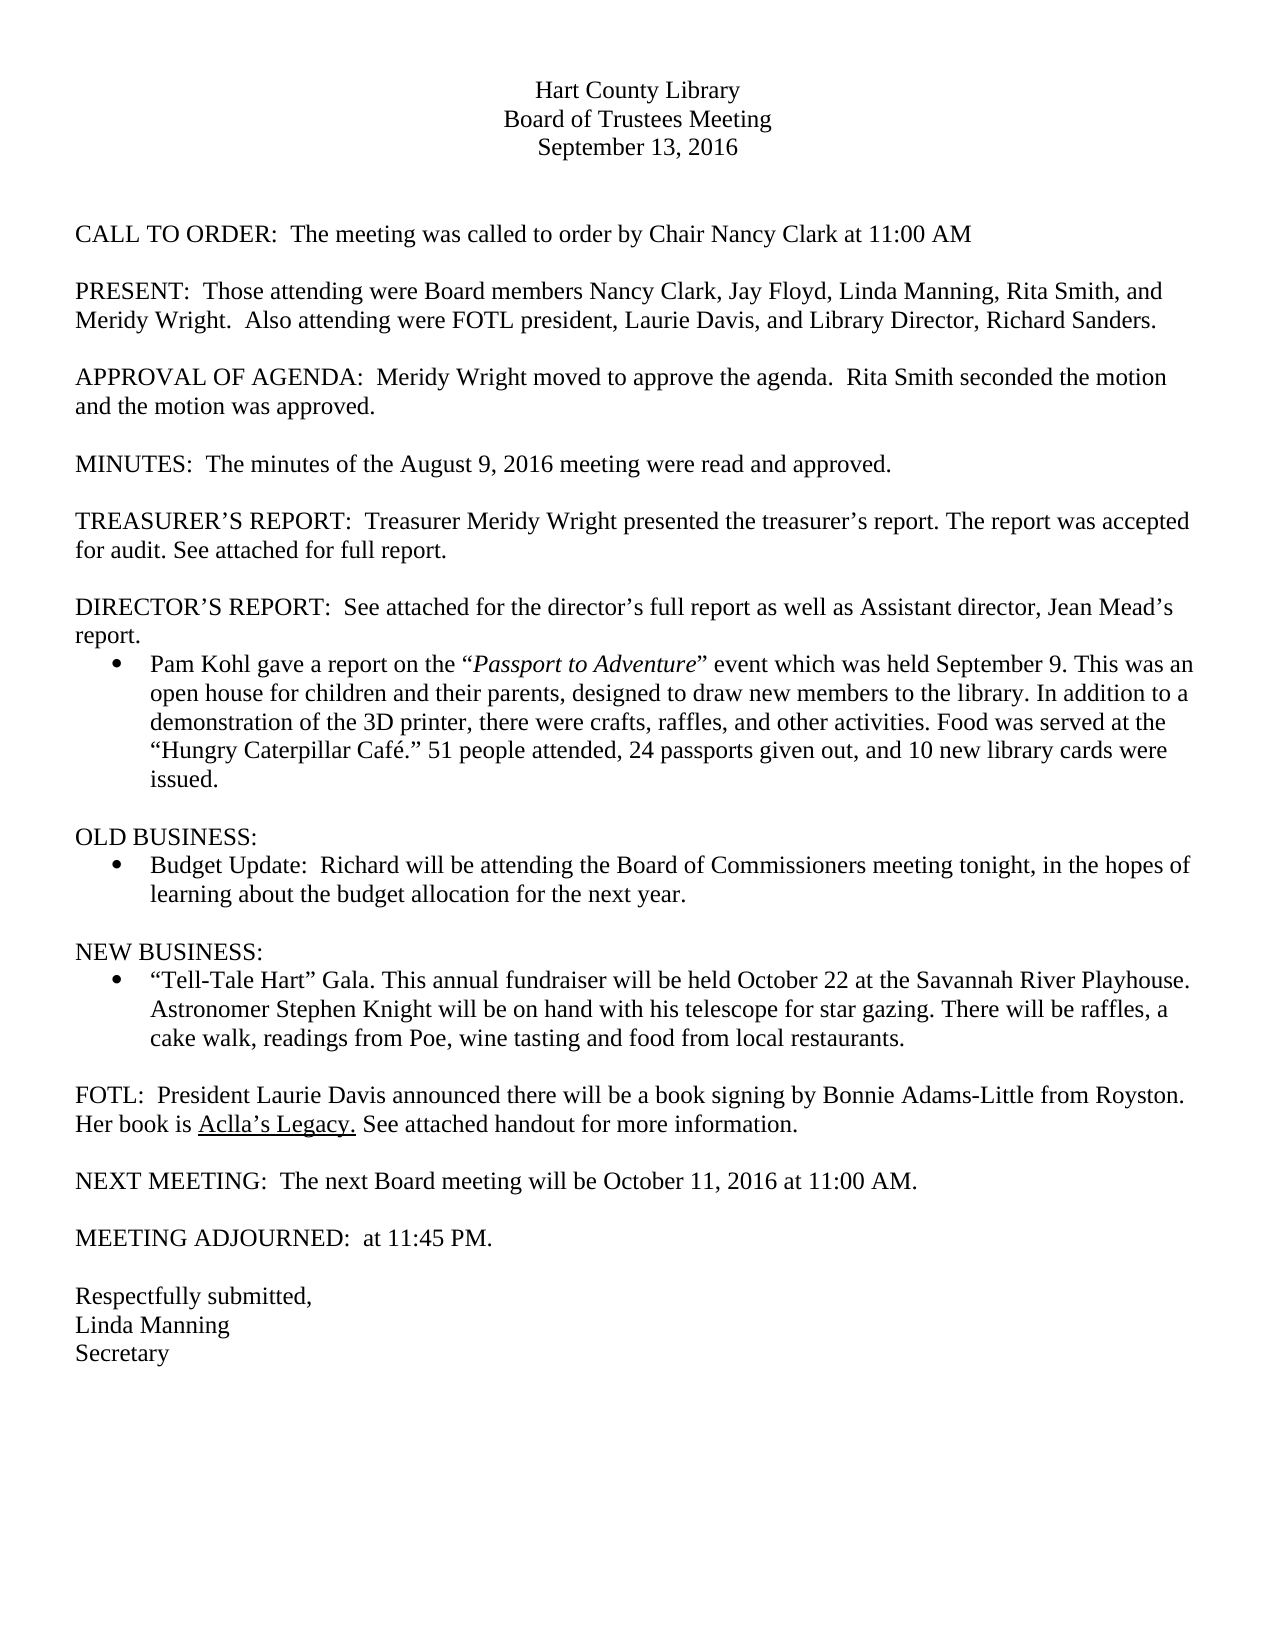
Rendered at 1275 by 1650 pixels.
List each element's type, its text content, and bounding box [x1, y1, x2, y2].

text APPROVAL OF AGENDA: Meridy Wright moved to approve the agenda. Rita Smith seconded the motion and the motion was approved. [75, 362, 1200, 420]
text FOTL: President Laurie Davis announced there will be a book signing by Bonnie Adams-Little from Royston. Her book is Aclla’s Legacy. See attached handout for more information. [75, 1081, 1200, 1166]
text Hart County Library [75, 75, 1200, 104]
list Pam Kohl gave a report on the “Passport to Adventure” event which was held September 9. This was an open house for children and their parents, designed to draw new members to the library. In addition to a demonstration of the 3D printer, there were crafts, raffles, and other activities. Food was served at the “Hungry Caterpillar Café.” 51 people attended, 24 passports given out, and 10 new library cards were issued. [112, 649, 1200, 793]
text MINUTES: The minutes of the August 9, 2016 meeting were read and approved. [75, 449, 1200, 477]
text CALL TO ORDER: The meeting was called to order by Chair Nancy Clark at 11:00 AM [75, 219, 1200, 247]
text Respectfully submitted, [75, 1281, 1200, 1310]
text TREASURER’S REPORT: Treasurer Meridy Wright presented the treasurer’s report. The report was accepted for audit. See attached for full report. [75, 506, 1200, 564]
text MEETING ADJOURNED: at 11:45 PM. [75, 1223, 1200, 1252]
text DIRECTOR’S REPORT: See attached for the director’s full report as well as Assistant director, Jean Mead’s report. [75, 592, 1200, 649]
text September 13, 2016 [75, 132, 1200, 161]
text NEXT MEETING: The next Board meeting will be October 11, 2016 at 11:00 AM. [75, 1166, 1200, 1195]
text OLD BUSINESS: [75, 822, 1200, 851]
text PRESENT: Those attending were Board members Nancy Clark, Jay Floyd, Linda Manning, Rita Smith, and Meridy Wright. Also attending were FOTL president, Laurie Davis, and Library Director, Richard Sanders. [75, 276, 1200, 334]
list Budget Update: Richard will be attending the Board of Commissioners meeting tonight, in the hopes of learning about the budget allocation for the next year. [112, 851, 1200, 908]
list “Tell-Tale Hart” Gala. This annual fundraiser will be held October 22 at the Savannah River Playhouse. Astronomer Stephen Knight will be on hand with his telescope for star gazing. There will be raffles, a cake walk, readings from Poe, wine tasting and food from local restaurants. [112, 966, 1200, 1052]
text Secretary [75, 1338, 1200, 1367]
text NEW BUSINESS: [75, 937, 1200, 966]
text Linda Manning [75, 1310, 1200, 1338]
text Board of Trustees Meeting [75, 104, 1200, 132]
